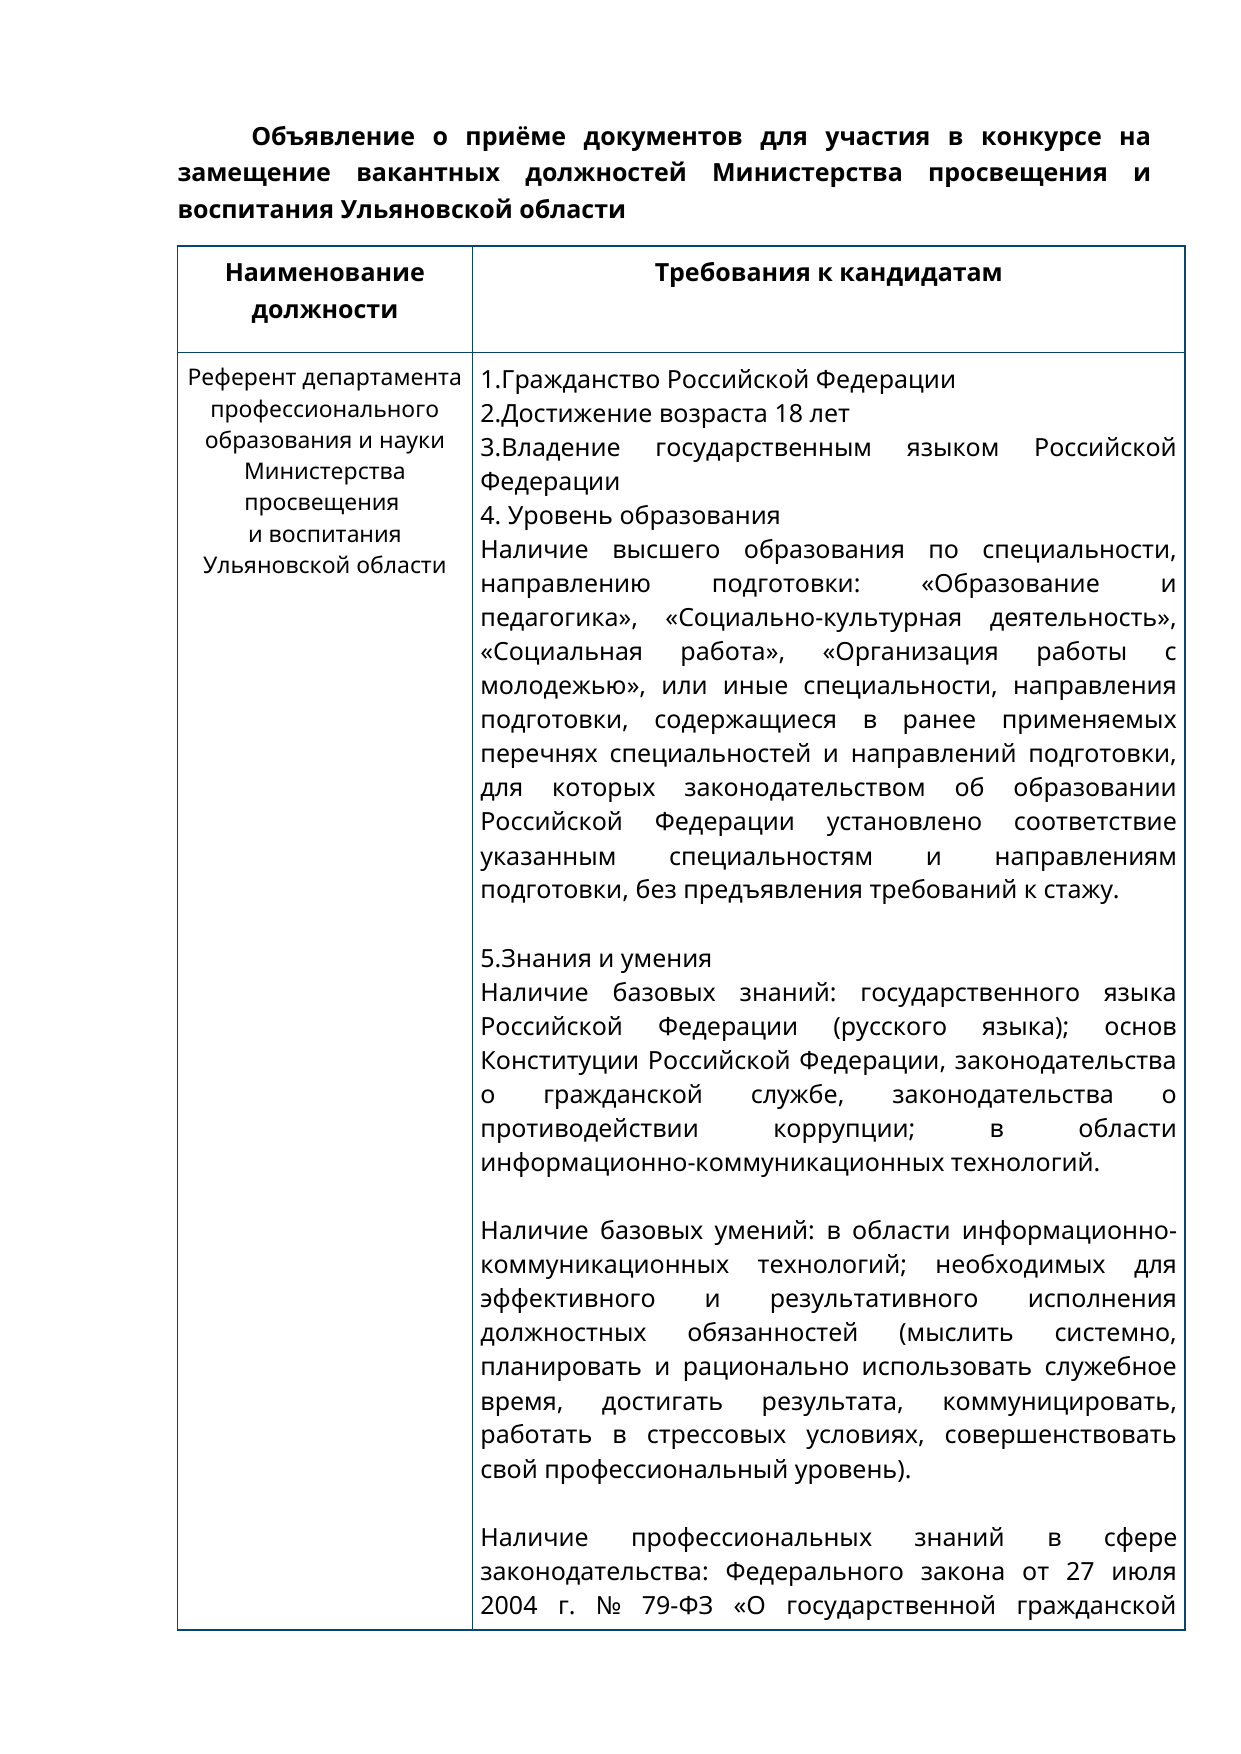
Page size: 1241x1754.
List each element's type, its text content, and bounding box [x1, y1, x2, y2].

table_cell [178, 353, 472, 1629]
table_header Требования к кандидатам [473, 247, 1184, 352]
table_header Наименование должности [178, 247, 472, 352]
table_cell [473, 353, 1184, 1629]
text Объявление о приёме документов для участия в конкурсе на замещение вакантных должностей Министерства просвещения и воспитания Ульяновской области [177, 118, 1152, 226]
